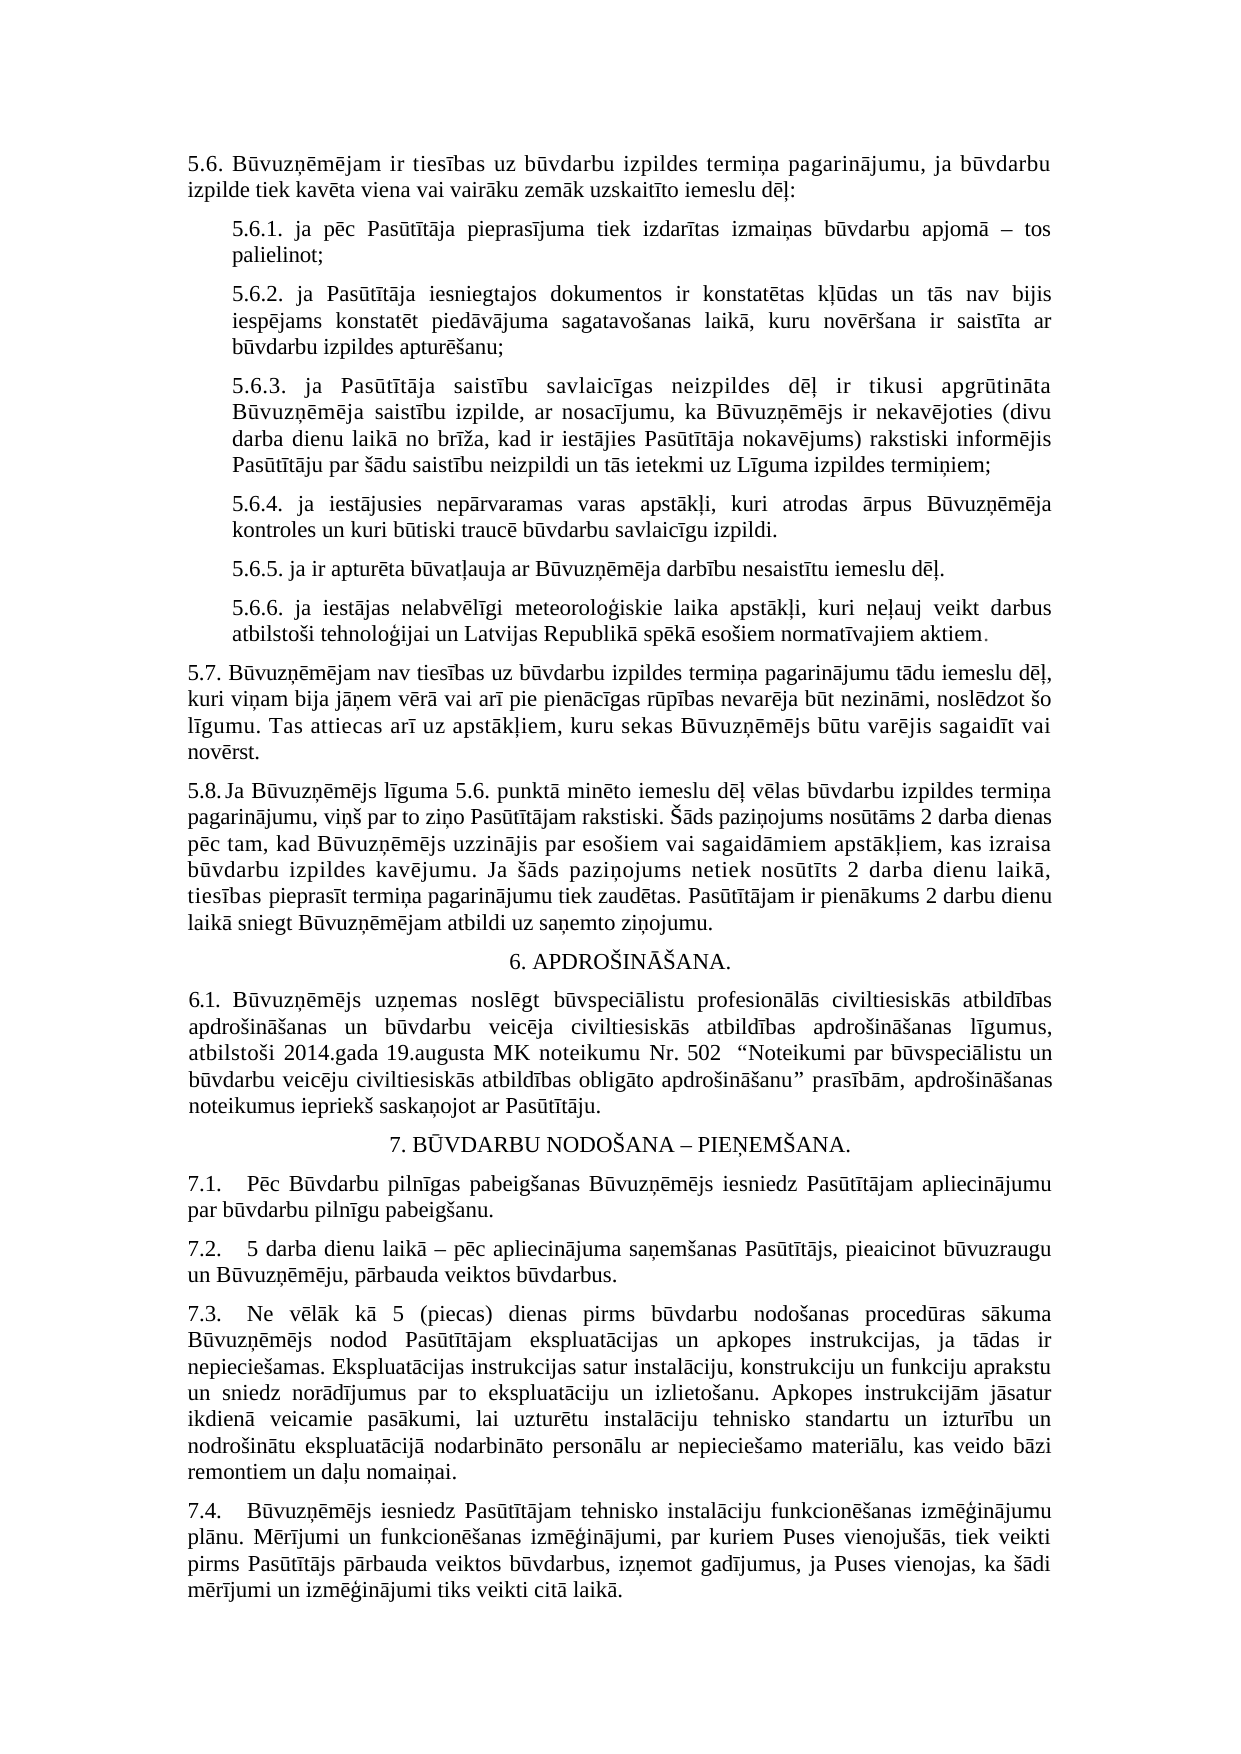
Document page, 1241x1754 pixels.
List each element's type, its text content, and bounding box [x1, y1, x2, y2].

list Būvuzņēmējs iesniedz Pasūtītājam tehnisko instalāciju funkcionēšanas izmēģinājumu plānu. Mērījumi un funkcionēšanas izmēģinājumi, par kuriem Puses vienojušās, tiek veikti pirms Pasūtītājs pārbauda veiktos būvdarbus, izņemot gadījumus, ja Puses vienojas, ka šādi mērījumi un izmēģinājumi tiks veikti citā laikā. [187, 1497, 1053, 1602]
list Būvuzņēmējam ir tiesības uz būvdarbu izpildes termiņa pagarinājumu, ja būvdarbu izpilde tiek kavēta viena vai vairāku zemāk uzskaitīto iemeslu dēļ: [187, 150, 1053, 203]
text 6.1. Būvuzņēmējs uzņemas noslēgt būvspeciālistu profesionālās civiltiesiskās atbildības apdrošināšanas un būvdarbu veicēja civiltiesiskās atbildības apdrošināšanas līgumus, atbilstoši 2014.gada 19.augusta MK noteikumu Nr. 502 “Noteikumi par būvspeciālistu un būvdarbu veicēju civiltiesiskās atbildības obligāto apdrošināšanu” prasībām, apdrošināšanas noteikumus iepriekš saskaņojot ar Pasūtītāju. [188, 987, 1053, 1118]
text 5.6.4. ja iestājusies nepārvaramas varas apstākļi, kuri atrodas ārpus Būvuzņēmēja kontroles un kuri būtiski traucē būvdarbu savlaicīgu izpildi. [232, 490, 1053, 543]
text 5.7. Būvuzņēmējam nav tiesības uz būvdarbu izpildes termiņa pagarinājumu tādu iemeslu dēļ, kuri viņam bija jāņem vērā vai arī pie pienācīgas rūpības nevarēja būt nezināmi, noslēdzot šo līgumu. Tas attiecas arī uz apstākļiem, kuru sekas Būvuzņēmējs būtu varējis sagaidīt vai novērst. [187, 659, 1053, 764]
list 5 darba dienu laikā – pēc apliecinājuma saņemšanas Pasūtītājs, pieaicinot būvuzraugu un Būvuzņēmēju, pārbauda veiktos būvdarbus. [187, 1235, 1053, 1288]
text 5.6.6. ja iestājas nelabvēlīgi meteoroloģiskie laika apstākļi, kuri neļauj veikt darbus atbilstoši tehnoloģijai un Latvijas Republikā spēkā esošiem normatīvajiem aktiem. [232, 594, 1053, 647]
subtitle 6. APDROŠINĀŠANA. [187, 948, 1053, 974]
list Ne vēlāk kā 5 (piecas) dienas pirms būvdarbu nodošanas procedūras sākuma Būvuzņēmējs nodod Pasūtītājam ekspluatācijas un apkopes instrukcijas, ja tādas ir nepieciešamas. Ekspluatācijas instrukcijas satur instalāciju, konstrukciju un funkciju aprakstu un sniedz norādījumus par to ekspluatāciju un izlietošanu. Apkopes instrukcijām jāsatur ikdienā veicamie pasākumi, lai uzturētu instalāciju tehnisko standartu un izturību un nodrošinātu ekspluatācijā nodarbināto personālu ar nepieciešamo materiālu, kas veido bāzi remontiem un daļu nomaiņai. [187, 1300, 1053, 1484]
list Pēc Būvdarbu pilnīgas pabeigšanas Būvuzņēmējs iesniedz Pasūtītājam apliecinājumu par būvdarbu pilnīgu pabeigšanu. [187, 1170, 1053, 1222]
text 5.6.3. ja Pasūtītāja saistību savlaicīgas neizpildes dēļ ir tikusi apgrūtināta Būvuzņēmēja saistību izpilde, ar nosacījumu, ka Būvuzņēmējs ir nekavējoties (divu darba dienu laikā no brīža, kad ir iestājies Pasūtītāja nokavējums) rakstiski informējis Pasūtītāju par šādu saistību neizpildi un tās ietekmi uz Līguma izpildes termiņiem; [232, 372, 1053, 477]
list Ja Būvuzņēmējs līguma 5.6. punktā minēto iemeslu dēļ vēlas būvdarbu izpildes termiņa pagarinājumu, viņš par to ziņo Pasūtītājam rakstiski. Šāds paziņojums nosūtāms 2 darba dienas pēc tam, kad Būvuzņēmējs uzzinājis par esošiem vai sagaidāmiem apstākļiem, kas izraisa būvdarbu izpildes kavējumu. Ja šāds paziņojums netiek nosūtīts 2 darba dienu laikā, tiesības pieprasīt termiņa pagarinājumu tiek zaudētas. Pasūtītājam ir pienākums 2 darbu dienu laikā sniegt Būvuzņēmējam atbildi uz saņemto ziņojumu. [187, 777, 1053, 935]
text 5.6.5. ja ir apturēta būvatļauja ar Būvuzņēmēja darbību nesaistītu iemeslu dēļ. [232, 555, 1053, 581]
text 5.6.2. ja Pasūtītāja iesniegtajos dokumentos ir konstatētas kļūdas un tās nav bijis iespējams konstatēt piedāvājuma sagatavošanas laikā, kuru novēršana ir saistīta ar būvdarbu izpildes apturēšanu; [232, 280, 1053, 359]
subtitle 7. BŪVDARBU NODOŠANA – PIEŅEMŠANA. [187, 1131, 1053, 1157]
text 5.6.1. ja pēc Pasūtītāja pieprasījuma tiek izdarītas izmaiņas būvdarbu apjomā – tos palielinot; [232, 215, 1053, 268]
